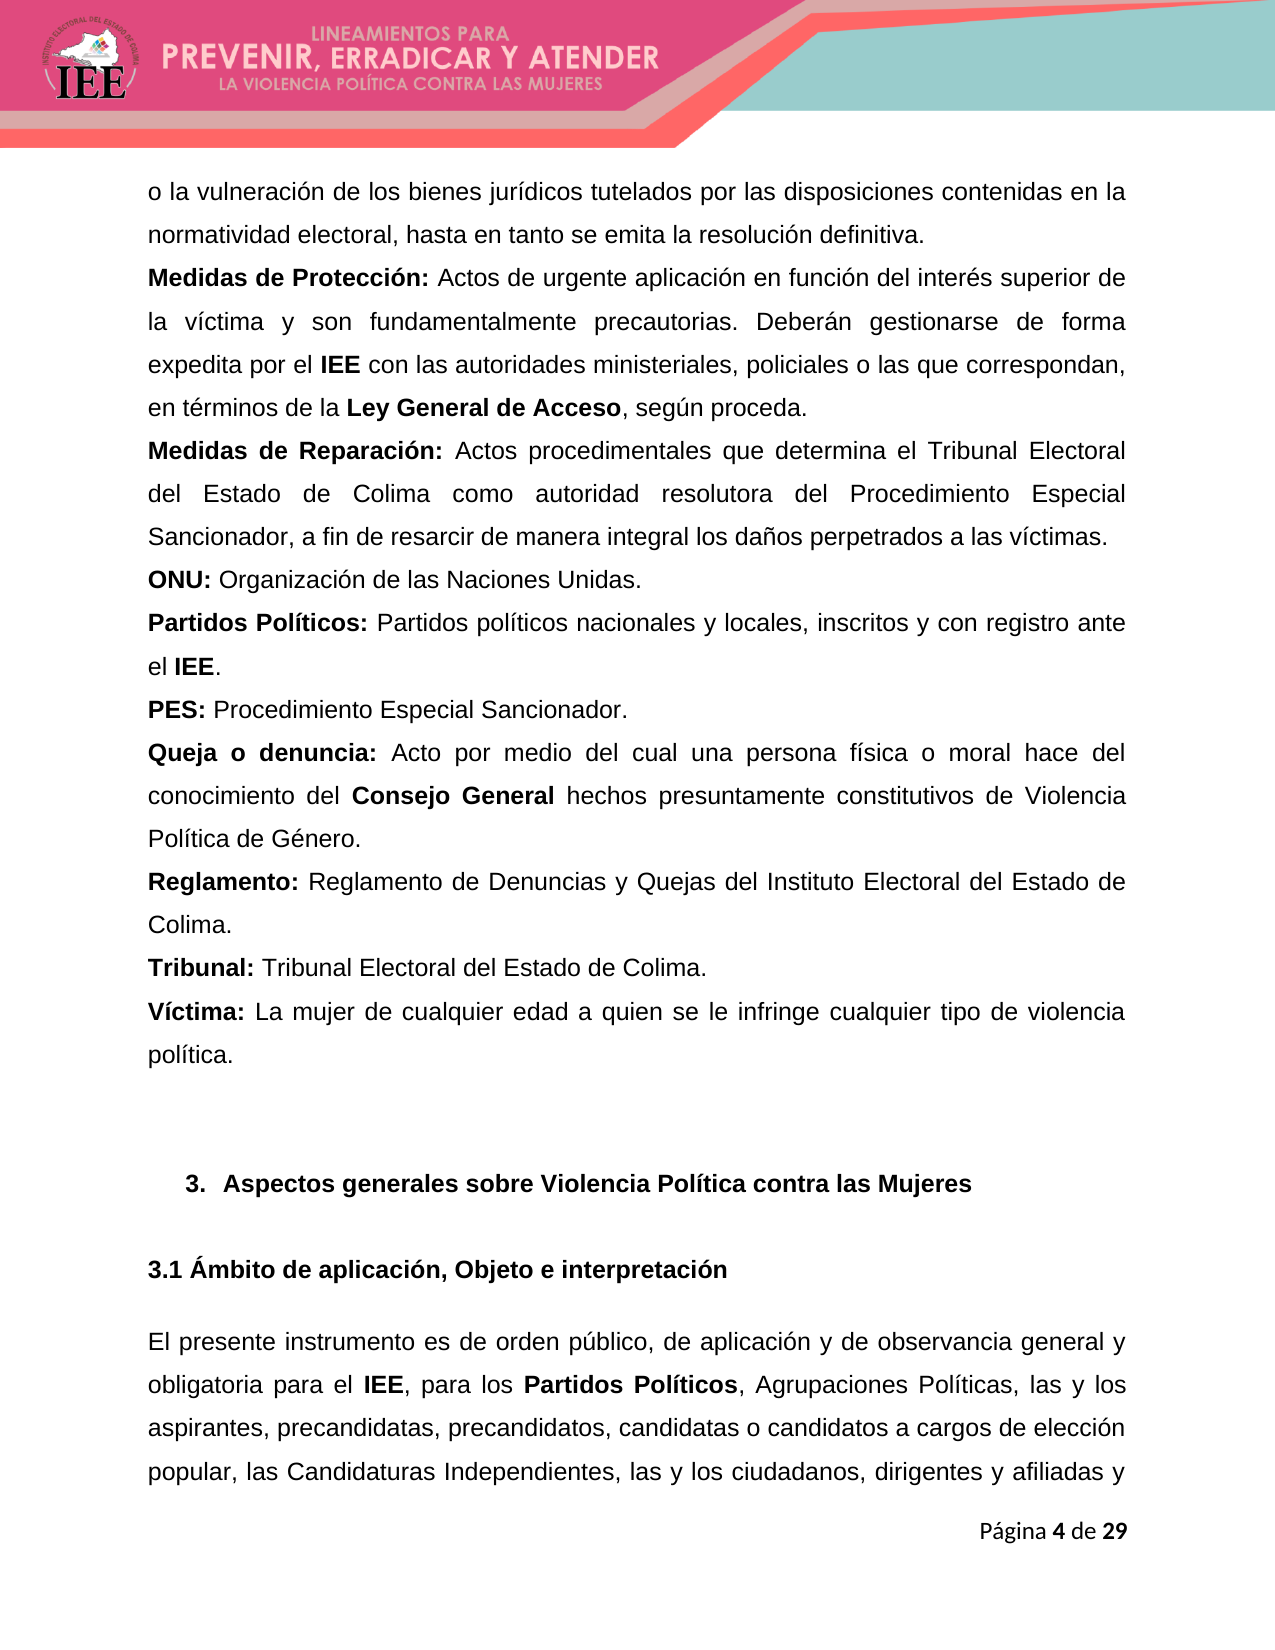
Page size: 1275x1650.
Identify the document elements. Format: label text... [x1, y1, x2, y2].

text Reglamento: Reglamento de Denuncias y Quejas del Instituto Electoral del Estado de Colima. [148, 867, 1127, 939]
text Víctima: La mujer de cualquier edad a quien se le infringe cualquier tipo de violencia política. [148, 997, 1127, 1068]
text Medidas de Reparación: Actos procedimentales que determina el Tribunal Electoral del Estado de Colima como autoridad resolutora del Procedimiento Especial Sancionador, a fin de resarcir de manera integral los daños perpetrados a las víctimas. [148, 436, 1127, 551]
subtitle 3.1 Ámbito de aplicación, Objeto e interpretación [148, 1255, 1127, 1284]
text ONU: Organización de las Naciones Unidas. [148, 565, 1127, 594]
text Medidas de Protección: Actos de urgente aplicación en función del interés superior de la víctima y son fundamentalmente precautorias. Deberán gestionarse de forma expedita por el IEE con las autoridades ministeriales, policiales o las que correspondan, en términos de la Ley General de Acceso, según proceda. [148, 263, 1127, 422]
list Aspectos generales sobre Violencia Política contra las Mujeres [185, 1169, 1127, 1198]
picture [0, 0, 1275, 148]
text Queja o denuncia: Acto por medio del cual una persona física o moral hace del conocimiento del Consejo General hechos presuntamente constitutivos de Violencia Política de Género. [148, 738, 1127, 853]
text Tribunal: Tribunal Electoral del Estado de Colima. [148, 953, 1127, 982]
text Partidos Políticos: Partidos políticos nacionales y locales, inscritos y con registro ante el IEE. [148, 608, 1127, 680]
text PES: Procedimiento Especial Sancionador. [148, 695, 1127, 723]
